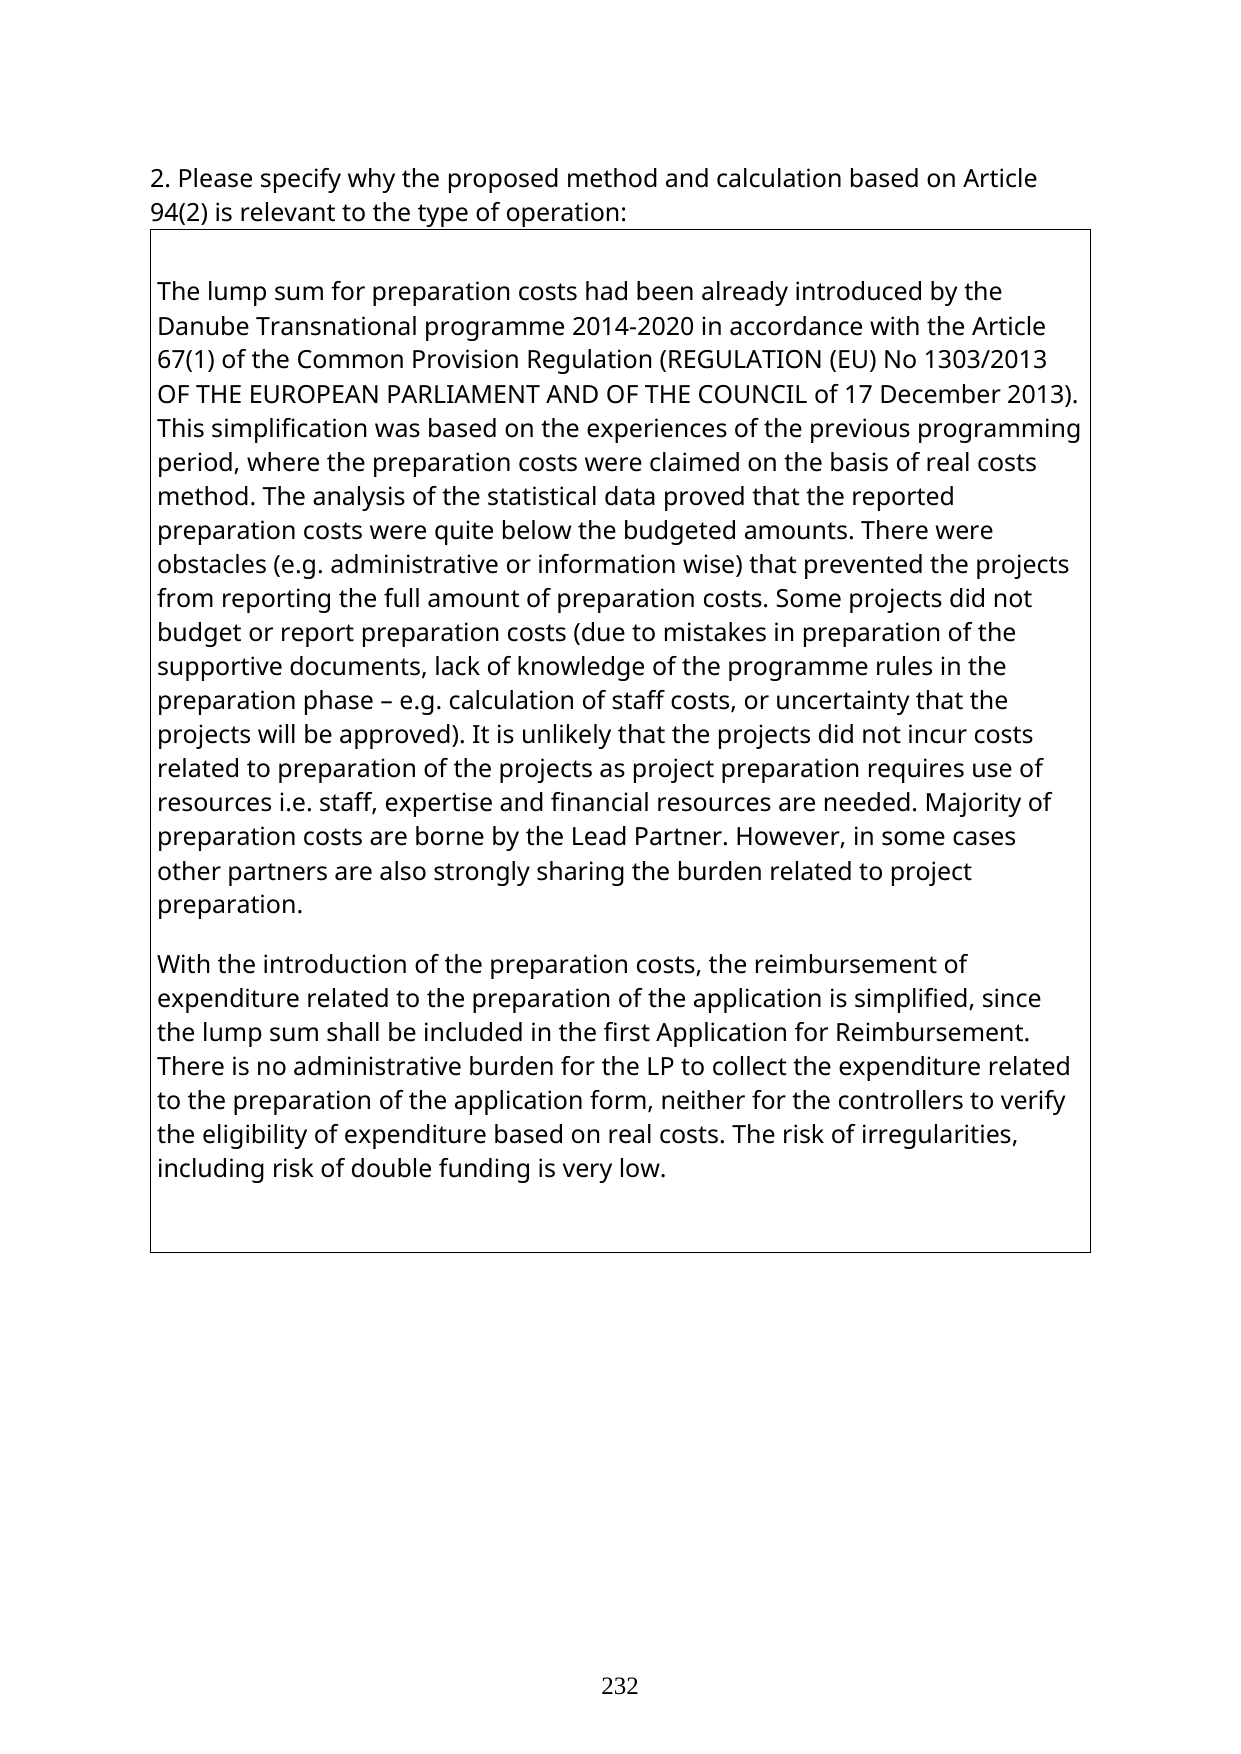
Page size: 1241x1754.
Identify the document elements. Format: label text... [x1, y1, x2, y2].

subtitle [notranslate]2. Please specify why the proposed method and calculation based on Article 94(2) is relevant to the type of operation: [150, 160, 1090, 228]
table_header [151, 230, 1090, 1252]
